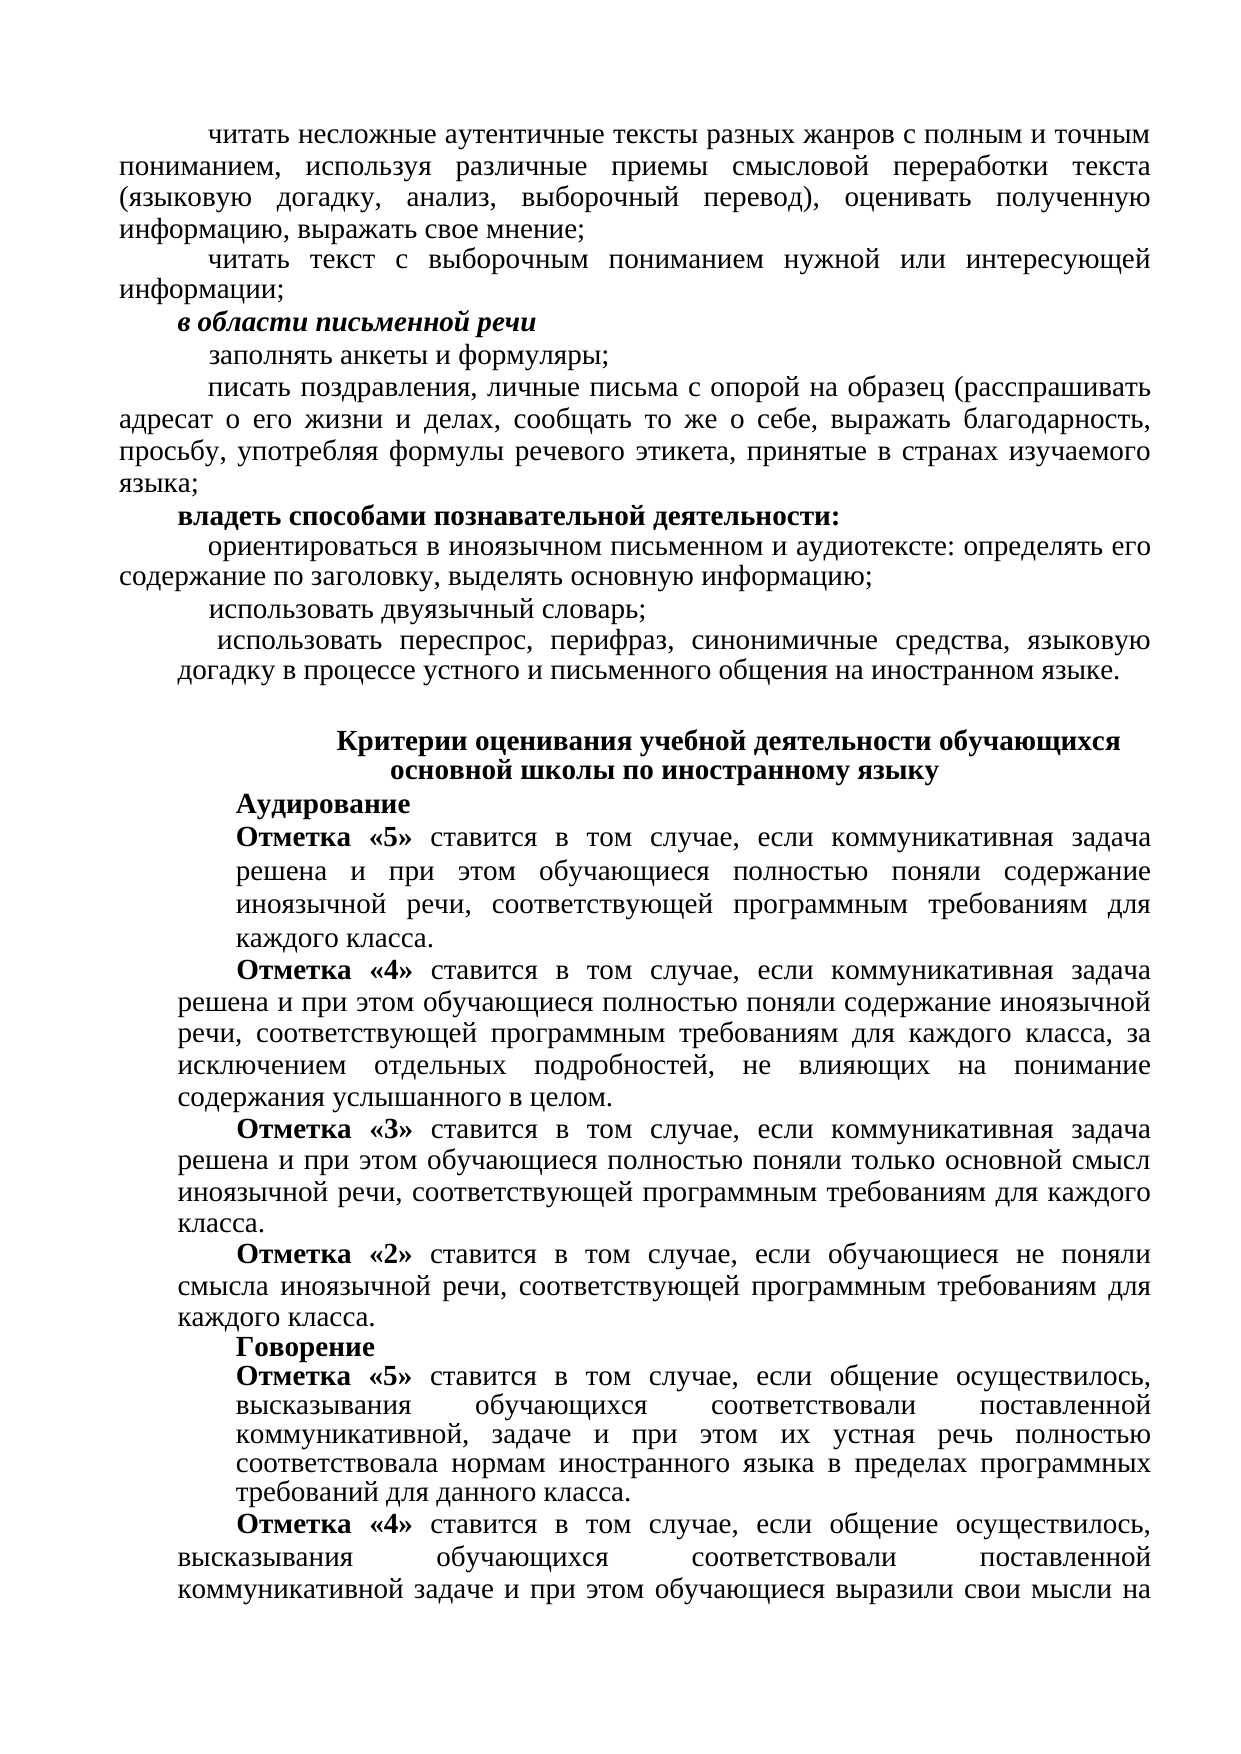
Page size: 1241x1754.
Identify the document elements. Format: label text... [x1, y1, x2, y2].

text Отметка «5» ставится в том случае, если общение осуществилось, высказывания обучающихся соответствовали поставленной коммуникативной, задаче и при этом их устная речь полностью соответствовала нормам иностранного языка в пределах программных требований для данного класса. [236, 1362, 1152, 1508]
text Отметка «4» ставится в том случае, если коммуникативная задача решена и при этом обучающиеся полностью поняли содержание иноязычной речи, соответствующей программным требованиям для каждого класса, за исключением отдельных подробностей, не влияющих на понимание содержания услышанного в целом. [177, 954, 1152, 1113]
list заполнять анкеты и формуляры; [178, 339, 1152, 371]
list ориентироваться в иноязычном письменном и аудиотексте: определять его содержание по заголовку, выделять основную информацию; [119, 532, 1152, 592]
text  использовать переспрос, перифраз, синонимичные средства, языковую догадку в процессе устного и письменного общения на иностранном языке. [177, 625, 1152, 685]
text Отметка «5» ставится в том случае, если коммуникативная задача решена и при этом обучающиеся полностью поняли содержание иноязычной речи, соответствующей программным требованиям для каждого класса. [236, 819, 1152, 954]
text в области письменной речи [177, 305, 1152, 338]
list читать текст с выборочным пониманием нужной или интересующей информации; [119, 244, 1152, 304]
list писать поздравления, личные письма с опорой на образец (расспрашивать адресат о его жизни и делах, сообщать то же о себе, выражать благодарность, просьбу, употребляя формулы речевого этикета, принятые в странах изучаемого языка; [119, 371, 1152, 498]
list использовать двуязычный словарь; [178, 592, 1152, 625]
list читать несложные аутентичные тексты разных жанров с полным и точным пониманием, используя различные приемы смысловой переработки текста (языковую догадку, анализ, выборочный перевод), оценивать полученную информацию, выражать свое мнение; [119, 118, 1152, 244]
text Отметка «2» ставится в том случае, если обучающиеся не поняли смысла иноязычной речи, соответствующей программным требованиям для каждого класса. [177, 1239, 1152, 1333]
text Говорение [236, 1333, 1152, 1362]
text Аудирование [236, 786, 1152, 819]
text владеть способами познавательной деятельности: [177, 499, 1152, 532]
text Критерии оценивания учебной деятельности обучающихся основной школы по иностранному языку [177, 727, 1152, 786]
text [177, 1508, 1152, 1605]
text Отметка «3» ставится в том случае, если коммуникативная задача решена и при этом обучающиеся полностью поняли только основной смысл иноязычной речи, соответствующей программным требованиям для каждого класса. [177, 1113, 1152, 1239]
